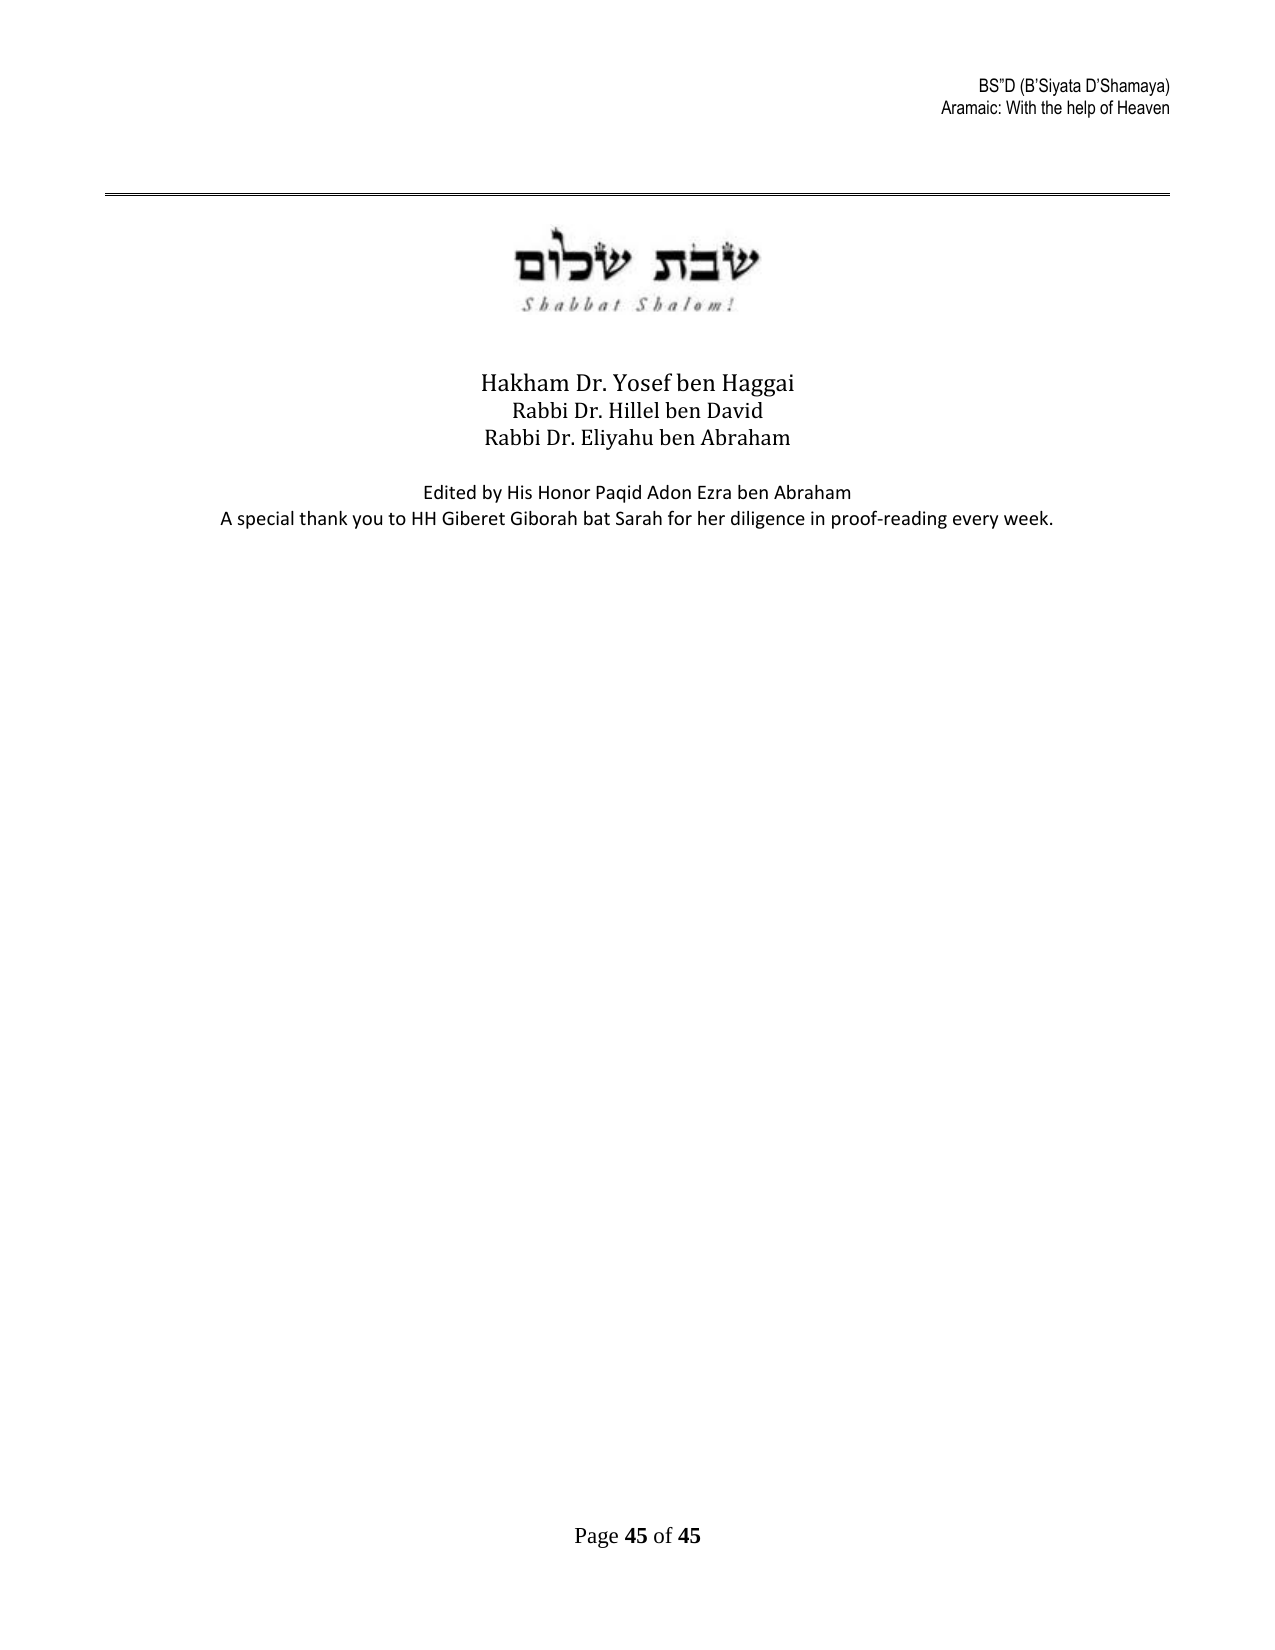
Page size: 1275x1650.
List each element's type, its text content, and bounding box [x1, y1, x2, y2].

text Rabbi Dr. Hillel ben David [105, 397, 1170, 424]
text Hakham Dr. Yosef ben Haggai [105, 368, 1170, 397]
text Edited by His Honor Paqid Adon Ezra ben Abraham [105, 479, 1170, 505]
text A special thank you to HH Giberet Giborah bat Sarah for her diligence in proof-reading every week. [105, 505, 1170, 530]
text Rabbi Dr. Eliyahu ben Abraham [105, 424, 1170, 451]
picture [513, 224, 762, 315]
